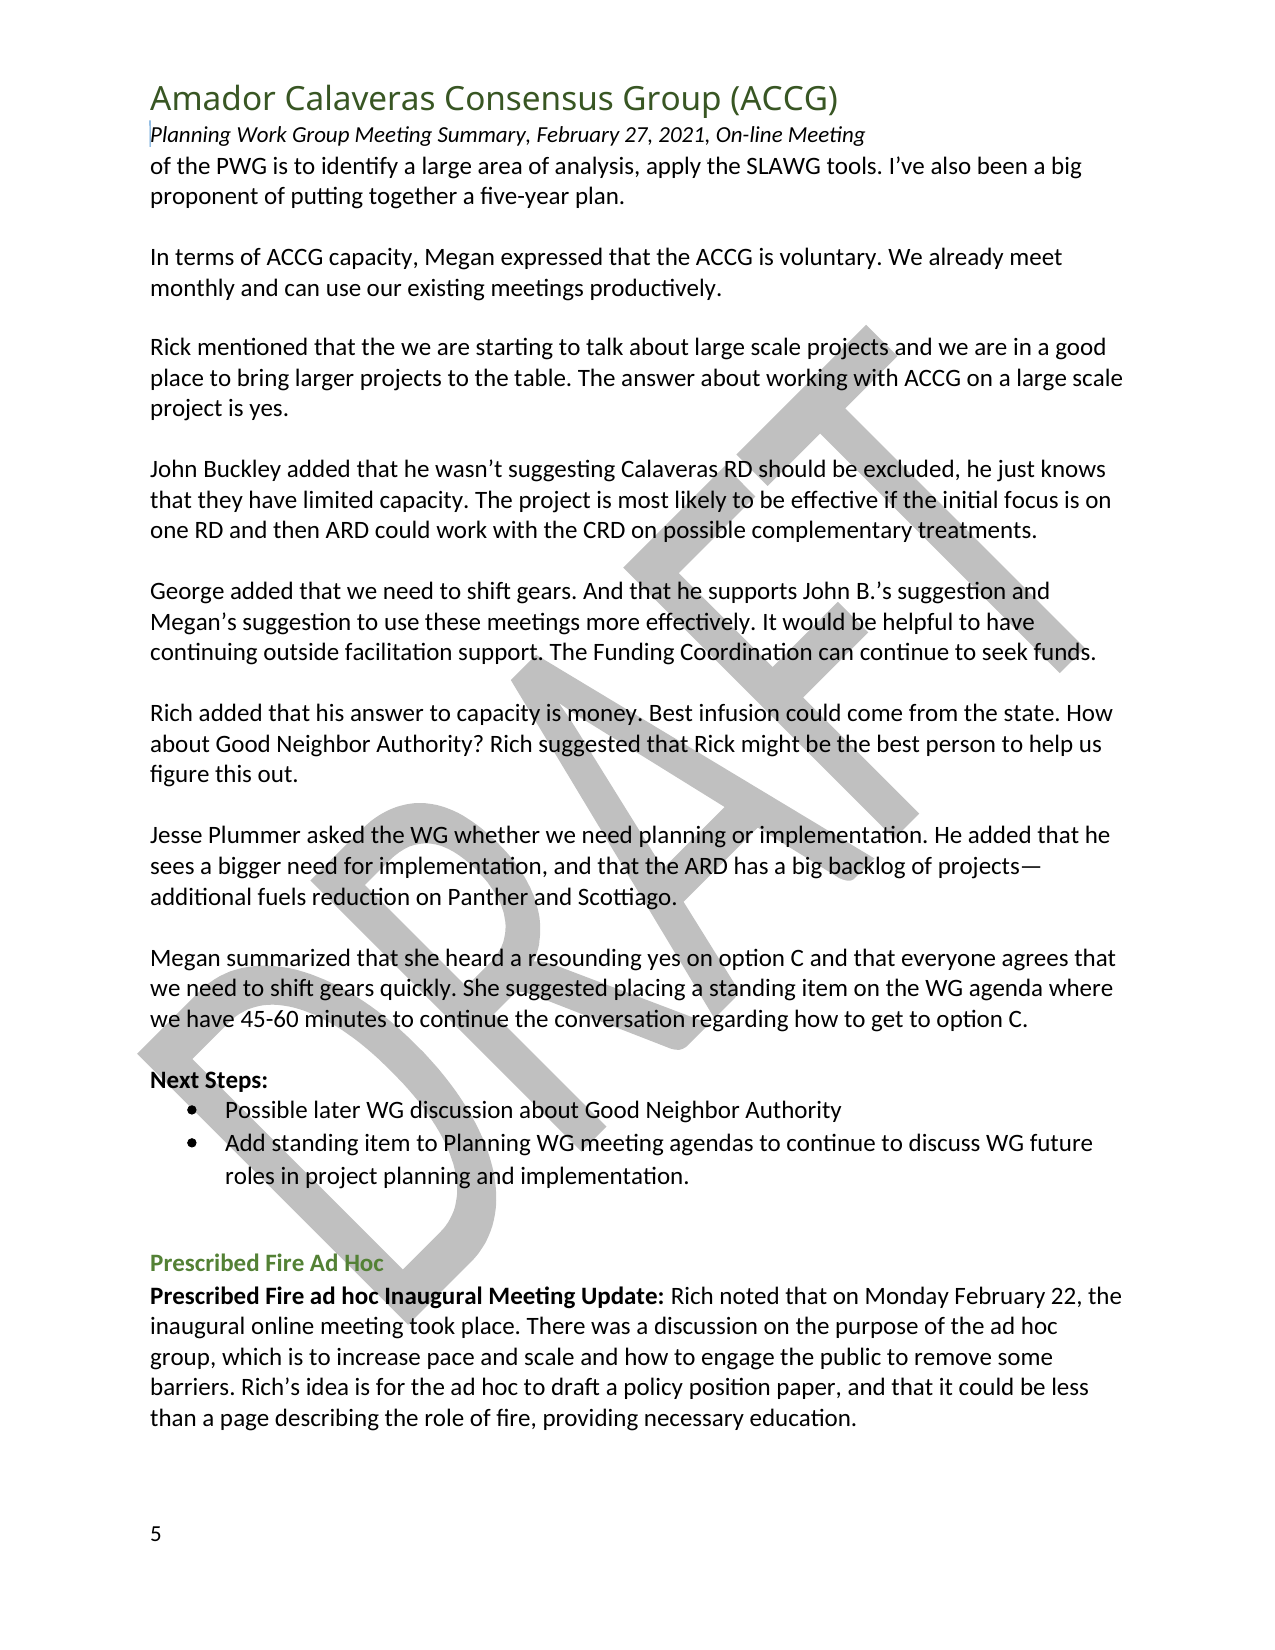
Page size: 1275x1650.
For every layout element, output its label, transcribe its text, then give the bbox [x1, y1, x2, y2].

text Rick mentioned that the we are starting to talk about large scale projects and we are in a good place to bring larger projects to the table. The answer about working with ACCG on a large scale project is yes. [150, 331, 1125, 423]
text John Buckley added that he wasn’t suggesting Calaveras RD should be excluded, he just knows that they have limited capacity. The project is most likely to be effective if the initial focus is on one RD and then ARD could work with the CRD on possible complementary treatments. [150, 453, 1125, 545]
list Add standing item to Planning WG meeting agendas to continue to discuss WG future roles in project planning and implementation. [187, 1127, 1125, 1191]
text Next Steps: [150, 1064, 1125, 1094]
list Possible later WG discussion about Good Neighbor Authority [187, 1094, 1125, 1125]
text Jesse Plummer asked the WG whether we need planning or implementation. He added that he sees a bigger need for implementation, and that the ARD has a big backlog of projects—additional fuels reduction on Panther and Scottiago. [150, 820, 1125, 911]
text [150, 150, 1125, 211]
subtitle Prescribed Fire Ad Hoc [150, 1247, 1125, 1277]
text Megan summarized that she heard a resounding yes on option C and that everyone agrees that we need to shift gears quickly. She suggested placing a standing item on the WG agenda where we have 45-60 minutes to continue the conversation regarding how to get to option C. [150, 942, 1125, 1033]
text Prescribed Fire ad hoc Inaugural Meeting Update: Rich noted that on Monday February 22, the inaugural online meeting took place. There was a discussion on the purpose of the ad hoc group, which is to increase pace and scale and how to engage the public to remove some barriers. Rich’s idea is for the ad hoc to draft a policy position paper, and that it could be less than a page describing the role of fire, providing necessary education. [150, 1280, 1125, 1432]
text In terms of ACCG capacity, Megan expressed that the ACCG is voluntary. We already meet monthly and can use our existing meetings productively. [150, 242, 1125, 303]
text George added that we need to shift gears. And that he supports John B.’s suggestion and Megan’s suggestion to use these meetings more effectively. It would be helpful to have continuing outside facilitation support. The Funding Coordination can continue to seek funds. [150, 576, 1125, 667]
text Rich added that his answer to capacity is money. Best infusion could come from the state. How about Good Neighbor Authority? Rich suggested that Rick might be the best person to help us figure this out. [150, 698, 1125, 789]
